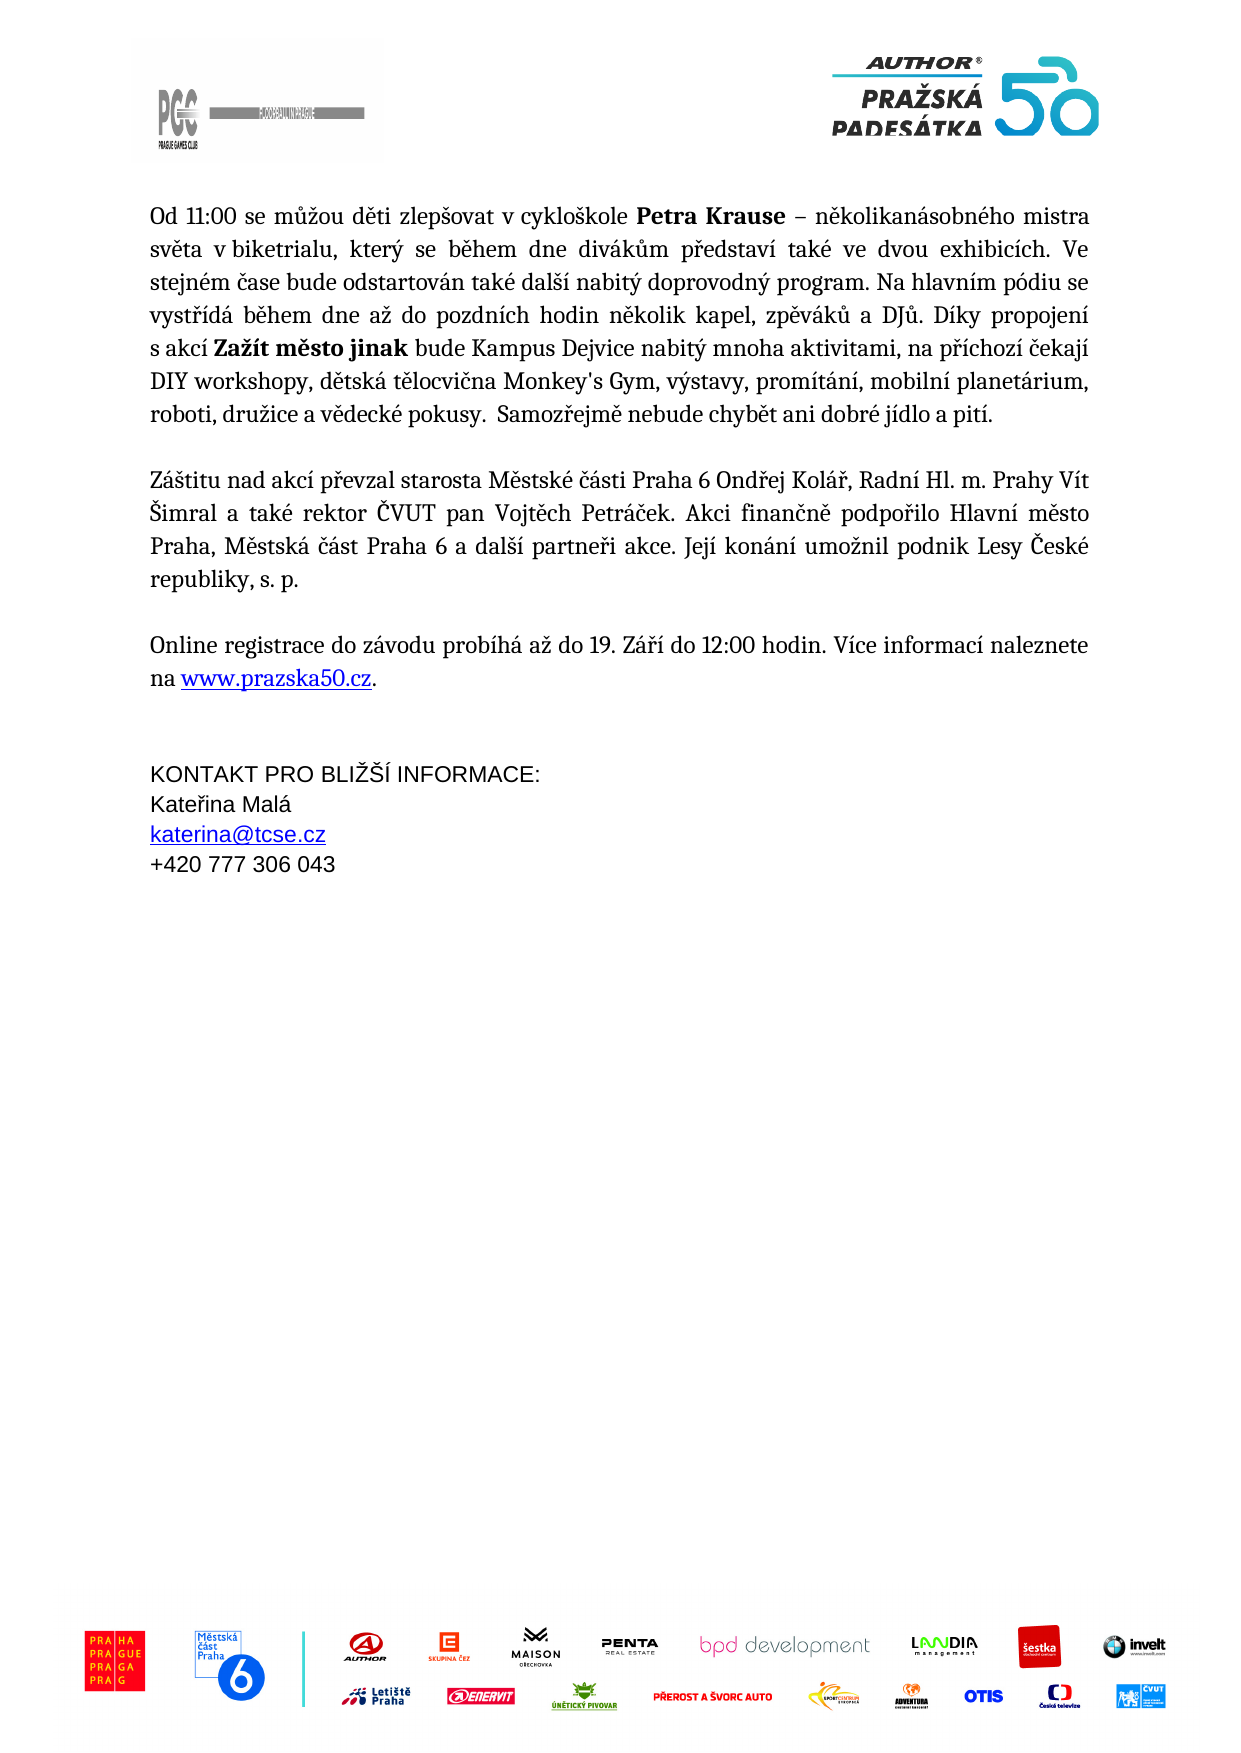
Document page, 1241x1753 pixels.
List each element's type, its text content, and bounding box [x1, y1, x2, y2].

text Záštitu nad akcí převzal starosta Městské části Praha 6 Ondřej Kolář, Radní Hl. m. Prahy Vít Šimral a také rektor ČVUT pan Vojtěch Petráček. Akci finančně podpořilo Hlavní město Praha, Městská část Praha 6 a další partneři akce. Její konání umožnil podnik Lesy České republiky, s. p. [150, 466, 1090, 594]
text KONTAKT PRO BLIŽŠÍ INFORMACE: [150, 761, 1090, 787]
text katerina@tcse.cz [150, 821, 1090, 847]
picture [831, 56, 1099, 136]
text Od 11:00 se můžou děti zlepšovat v cykloškole Petra Krause – několikanásobného mistra světa v biketrialu, který se během dne divákům představí také ve dvou exhibicích. Ve stejném čase bude odstartován také další nabitý doprovodný program. Na hlavním pódiu se vystřídá během dne až do pozdních hodin několik kapel, zpěváků a DJů. Díky propojení s akcí Zažít město jinak bude Kampus Dejvice nabitý mnoha aktivitami, na příchozí čekají DIY workshopy, dětská tělocvična Monkey's Gym, výstavy, promítání, mobilní planetárium, roboti, družice a vědecké pokusy. Samozřejmě nebude chybět ani dobré jídlo a pití. [150, 202, 1090, 429]
text +420 777 306 043 [150, 851, 1090, 877]
text Kateřina Malá [150, 791, 1090, 817]
text Online registrace do závodu probíhá až do 19. Září do 12:00 hodin. Více informací naleznete na www.prazska50.cz. [150, 631, 1090, 693]
picture [52, 1583, 1200, 1752]
